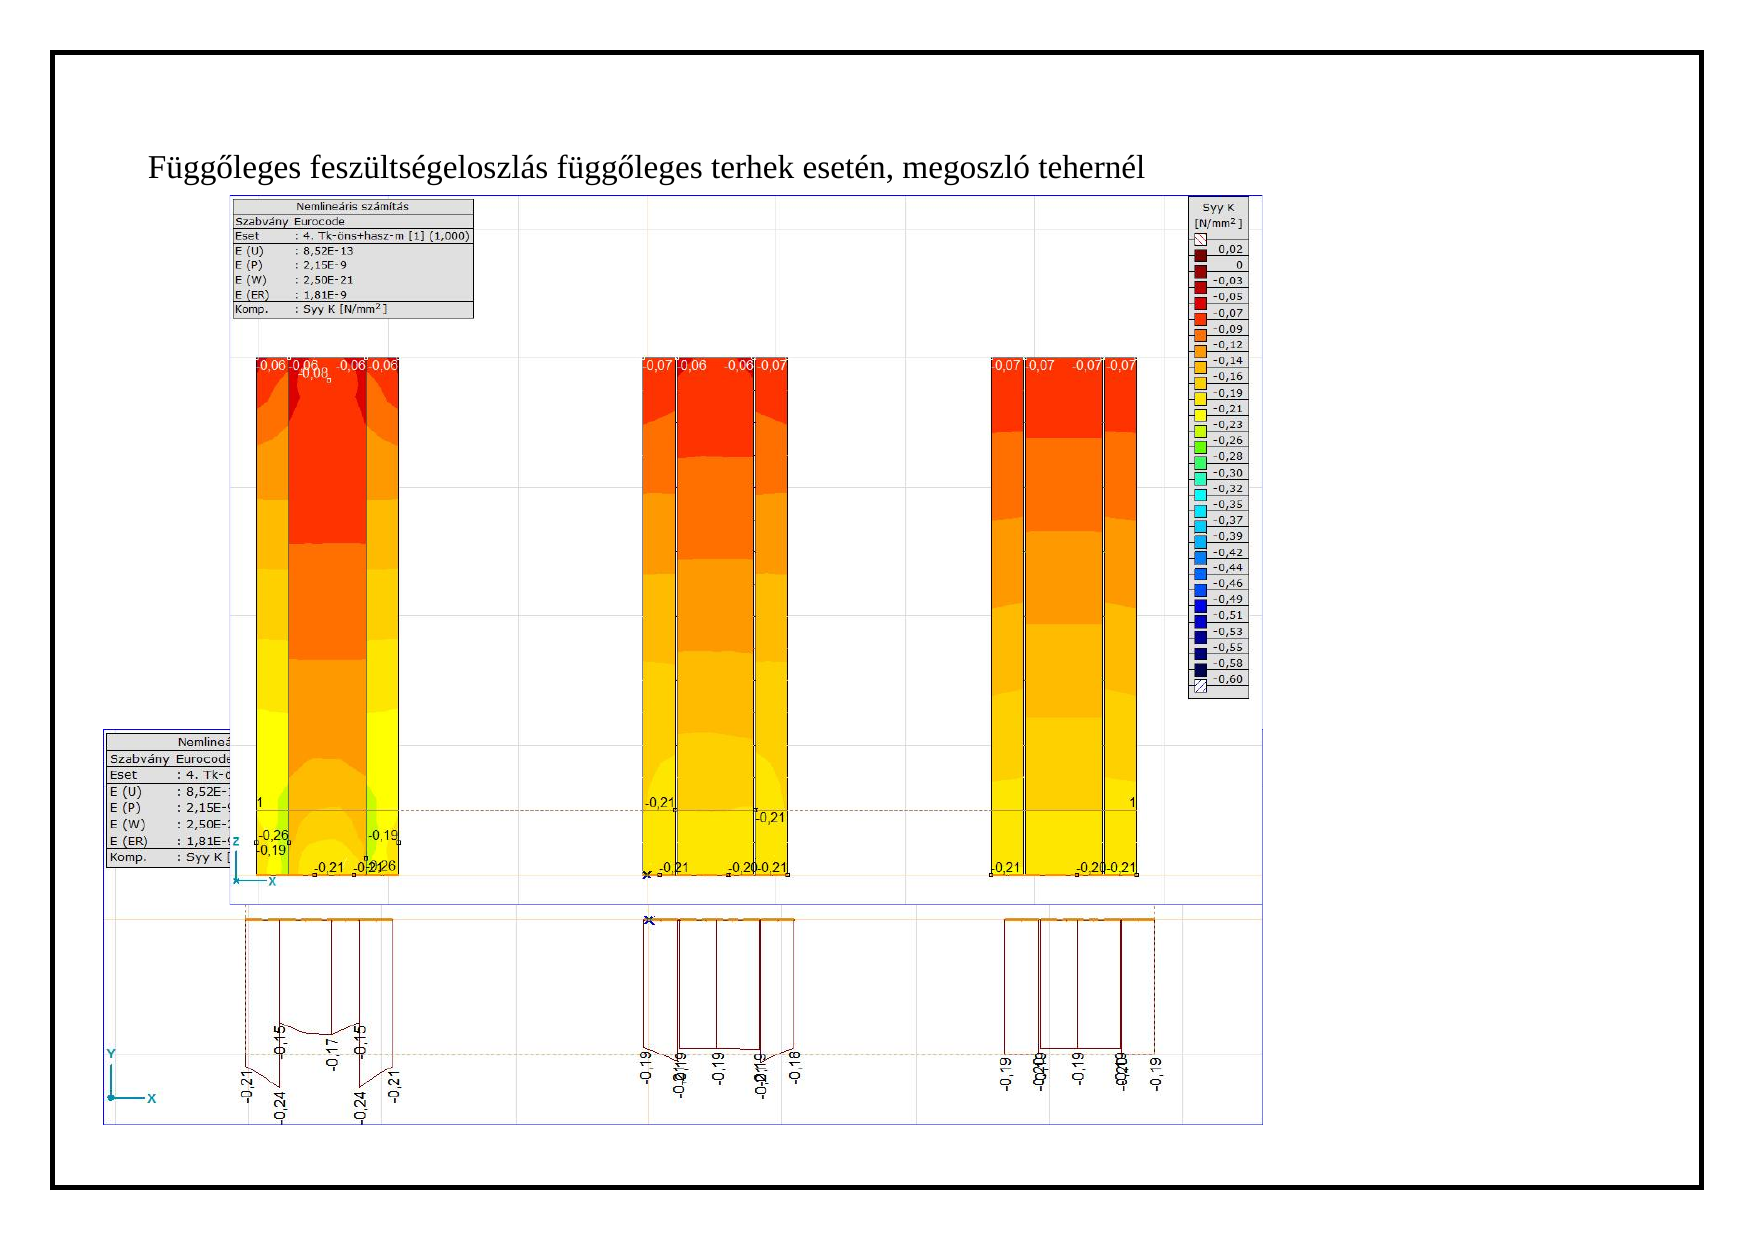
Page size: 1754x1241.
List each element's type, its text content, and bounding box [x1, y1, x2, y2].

text Függőleges feszültségeloszlás függőleges terhek esetén, megoszló tehernél [148, 148, 1606, 186]
picture [103, 195, 1263, 1125]
